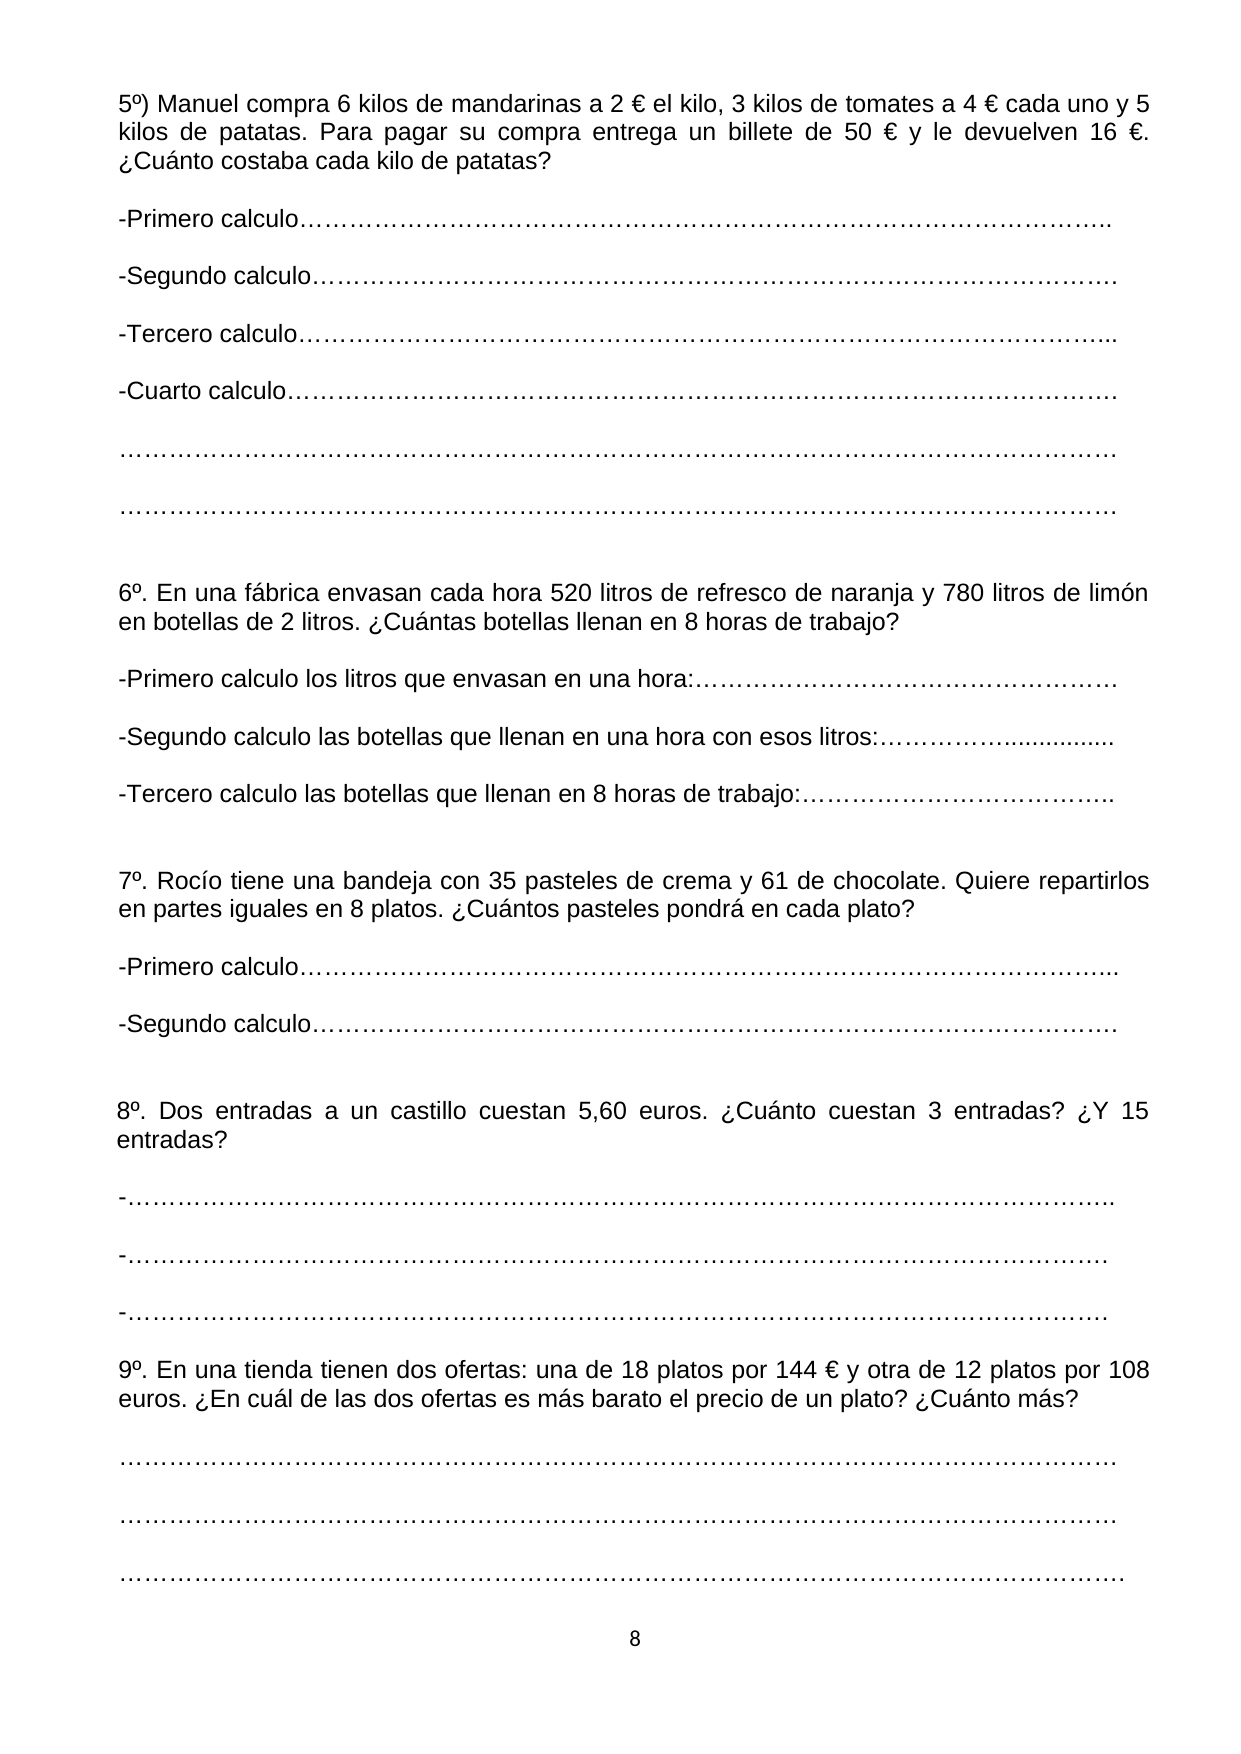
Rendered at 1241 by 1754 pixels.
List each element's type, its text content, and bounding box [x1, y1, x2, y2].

text 8º. Dos entradas a un castillo cuestan 5,60 euros. ¿Cuánto cuestan 3 entradas? ¿Y 15 entradas? [116, 1096, 1152, 1154]
text ………………………………………………………………………………………………………… [118, 491, 1152, 520]
text -Tercero calculo……………………………………………………………………………………... [118, 319, 1152, 347]
text …………………………………………………………………………………………………………. [118, 1558, 1152, 1587]
text ………………………………………………………………………………………………………… [118, 1442, 1152, 1471]
text -Tercero calculo las botellas que llenan en 8 horas de trabajo:……………………………….. [118, 779, 1152, 808]
text -Cuarto calculo………………………………………………………………………………………. [118, 376, 1152, 405]
text -Primero calculo……………………………………………………………………………………... [118, 952, 1152, 981]
text 5º) Manuel compra 6 kilos de mandarinas a 2 € el kilo, 3 kilos de tomates a 4 € cada uno y 5 kilos de patatas. Para pagar su compra entrega un billete de 50 € y le devuelven 16 €. ¿Cuánto costaba cada kilo de patatas? [118, 89, 1152, 175]
text -………………………………………………………………………………………………………. [118, 1297, 1152, 1326]
text -Primero calculo…………………………………………………………………………………….. [118, 204, 1152, 232]
text 7º. Rocío tiene una bandeja con 35 pasteles de crema y 61 de chocolate. Quiere repartirlos en partes iguales en 8 platos. ¿Cuántos pasteles pondrá en cada plato? [118, 866, 1152, 923]
text ………………………………………………………………………………………………………… [118, 434, 1152, 462]
text 6º. En una fábrica envasan cada hora 520 litros de refresco de naranja y 780 litros de limón en botellas de 2 litros. ¿Cuántas botellas llenan en 8 horas de trabajo? [118, 578, 1152, 635]
text -Segundo calculo las botellas que llenan en una hora con esos litros:……………................ [118, 722, 1152, 750]
text -……………………………………………………………………………………………………….. [118, 1182, 1152, 1211]
text -Primero calculo los litros que envasan en una hora:…………………………………………… [118, 664, 1152, 693]
text -Segundo calculo……………………………………………………………………………………. [118, 1009, 1152, 1038]
text -………………………………………………………………………………………………………. [118, 1240, 1152, 1269]
text 9º. En una tienda tienen dos ofertas: una de 18 platos por 144 € y otra de 12 platos por 108 euros. ¿En cuál de las dos ofertas es más barato el precio de un plato? ¿Cuánto más? [118, 1355, 1152, 1413]
text -Segundo calculo……………………………………………………………………………………. [118, 261, 1152, 290]
text ………………………………………………………………………………………………………… [118, 1500, 1152, 1529]
